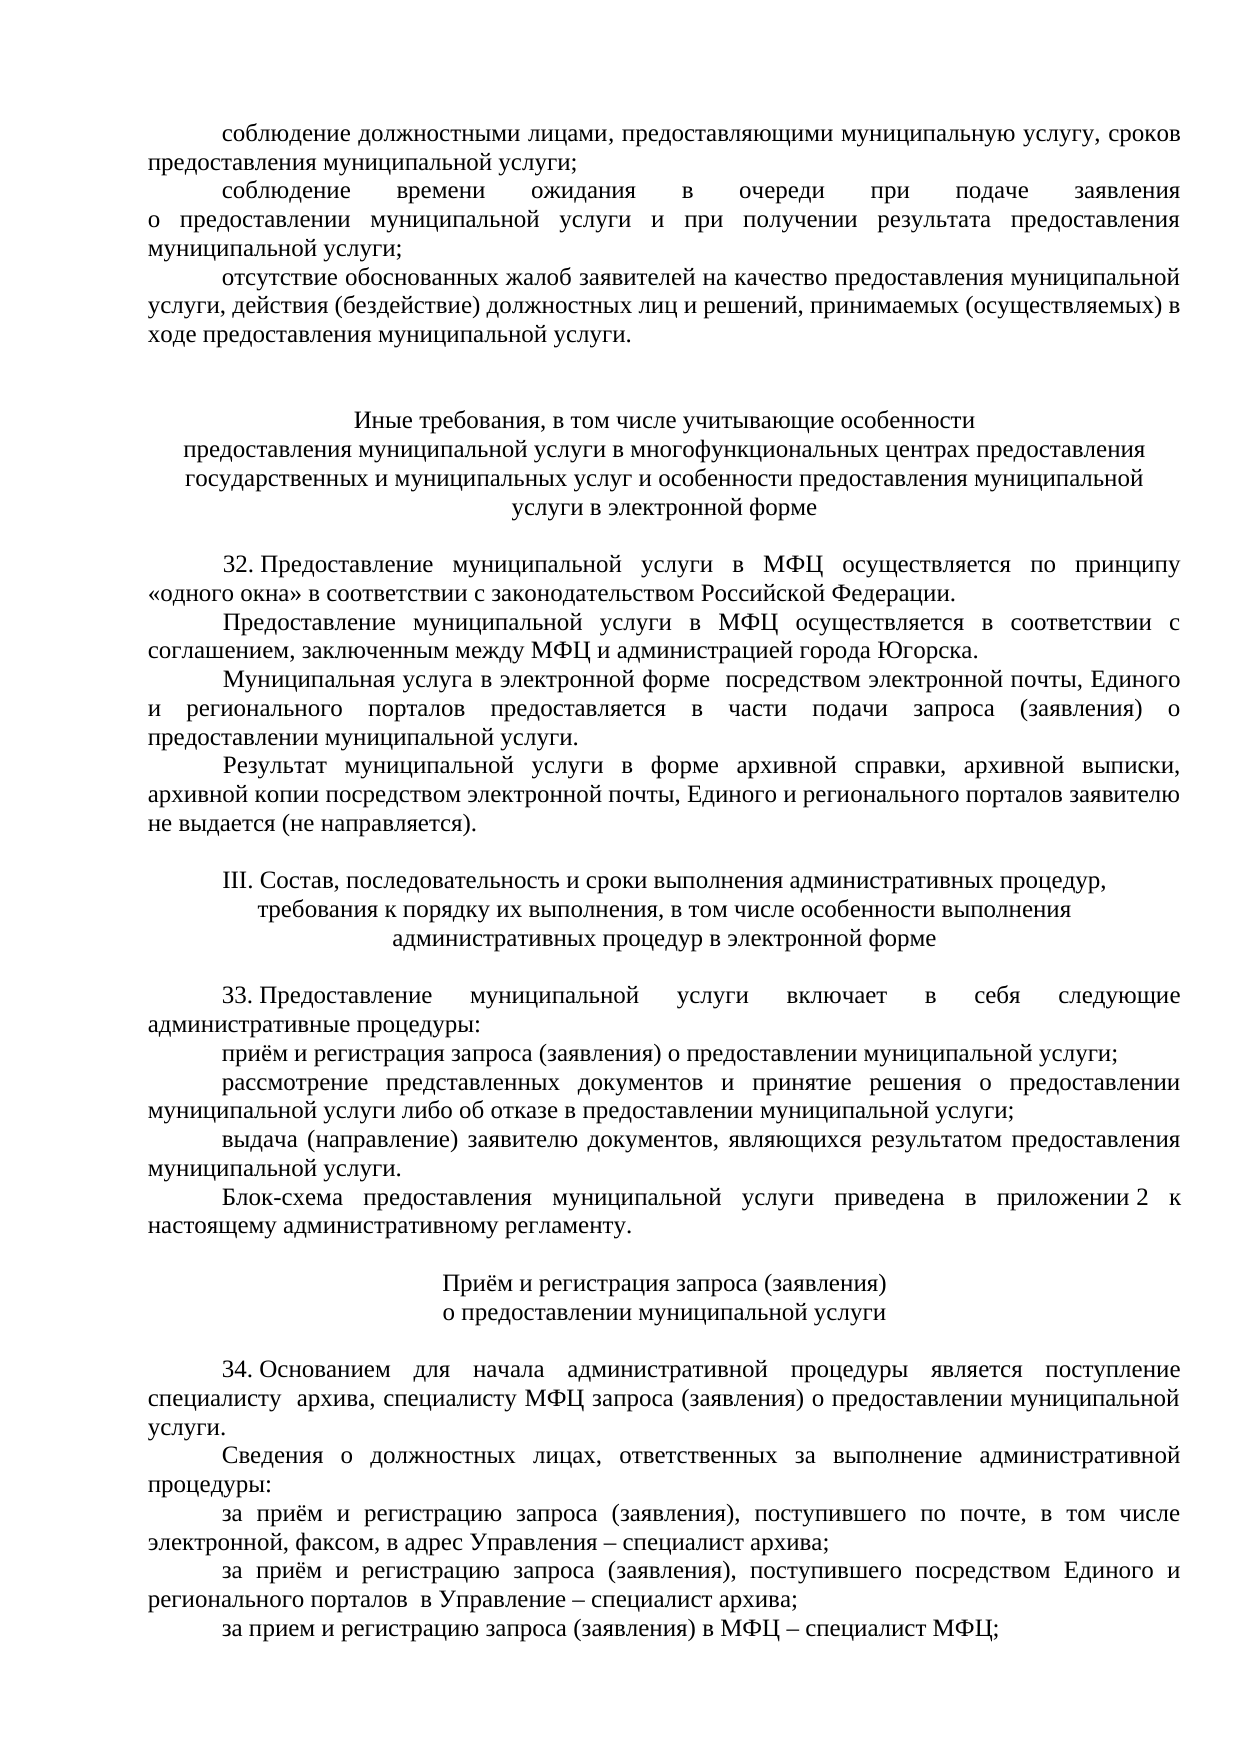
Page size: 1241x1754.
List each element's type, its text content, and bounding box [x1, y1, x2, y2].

text за приём и регистрацию запроса (заявления), поступившего посредством Единого и регионального порталов в Управление – специалист архива; [148, 1556, 1181, 1613]
text Предоставление муниципальной услуги в МФЦ осуществляется в соответствии с соглашением, заключенным между МФЦ и администрацией города Югорска. [148, 607, 1181, 664]
text рассмотрение представленных документов и принятие решения о предоставлении муниципальной услуги либо об отказе в предоставлении муниципальной услуги; [148, 1067, 1181, 1124]
text Результат муниципальной услуги в форме архивной справки, архивной выписки, архивной копии посредством электронной почты, Единого и регионального порталов заявителю не выдается (не направляется). [148, 751, 1181, 837]
text 33. Предоставление муниципальной услуги включает в себя следующие административные процедуры: [148, 981, 1181, 1038]
text отсутствие обоснованных жалоб заявителей на качество предоставления муниципальной услуги, действия (бездействие) должностных лиц и решений, принимаемых (осуществляемых) в ходе предоставления муниципальной услуги. [148, 262, 1181, 348]
text 32. Предоставление муниципальной услуги в МФЦ осуществляется по принципу «одного окна» в соответствии с законодательством Российской Федерации. [148, 549, 1181, 607]
text требования к порядку их выполнения, в том числе особенности выполнения административных процедур в электронной форме [148, 894, 1181, 952]
text Сведения о должностных лицах, ответственных за выполнение административной процедуры: [148, 1441, 1181, 1498]
text III. Состав, последовательность и сроки выполнения административных процедур, [148, 866, 1181, 894]
text 34. Основанием для начала административной процедуры является поступление специалисту архива, специалисту МФЦ запроса (заявления) о предоставлении муниципальной услуги. [148, 1354, 1181, 1441]
text Иные требования, в том числе учитывающие особенности предоставления муниципальной услуги в многофункциональных центрах предоставления государственных и муниципальных услуг и особенности предоставления муниципальной услуги в электронной форме [148, 406, 1181, 521]
text Блок-схема предоставления муниципальной услуги приведена в приложении 2 к настоящему административному регламенту. [148, 1182, 1181, 1239]
text за прием и регистрацию запроса (заявления) в МФЦ – специалист МФЦ; [148, 1613, 1181, 1642]
text соблюдение времени ожидания в очереди при подаче заявления о предоставлении муниципальной услуги и при получении результата предоставления муниципальной услуги; [148, 176, 1181, 262]
text соблюдение должностными лицами, предоставляющими муниципальную услугу, сроков предоставления муниципальной услуги; [148, 118, 1181, 176]
text Муниципальная услуга в электронной форме посредством электронной почты, Единого и регионального порталов предоставляется в части подачи запроса (заявления) о предоставлении муниципальной услуги. [148, 664, 1181, 751]
text Приём и регистрация запроса (заявления) о предоставлении муниципальной услуги [148, 1268, 1181, 1326]
text за приём и регистрацию запроса (заявления), поступившего по почте, в том числе электронной, факсом, в адрес Управления – специалист архива; [148, 1498, 1181, 1556]
text приём и регистрация запроса (заявления) о предоставлении муниципальной услуги; [148, 1038, 1181, 1067]
text выдача (направление) заявителю документов, являющихся результатом предоставления муниципальной услуги. [148, 1124, 1181, 1182]
